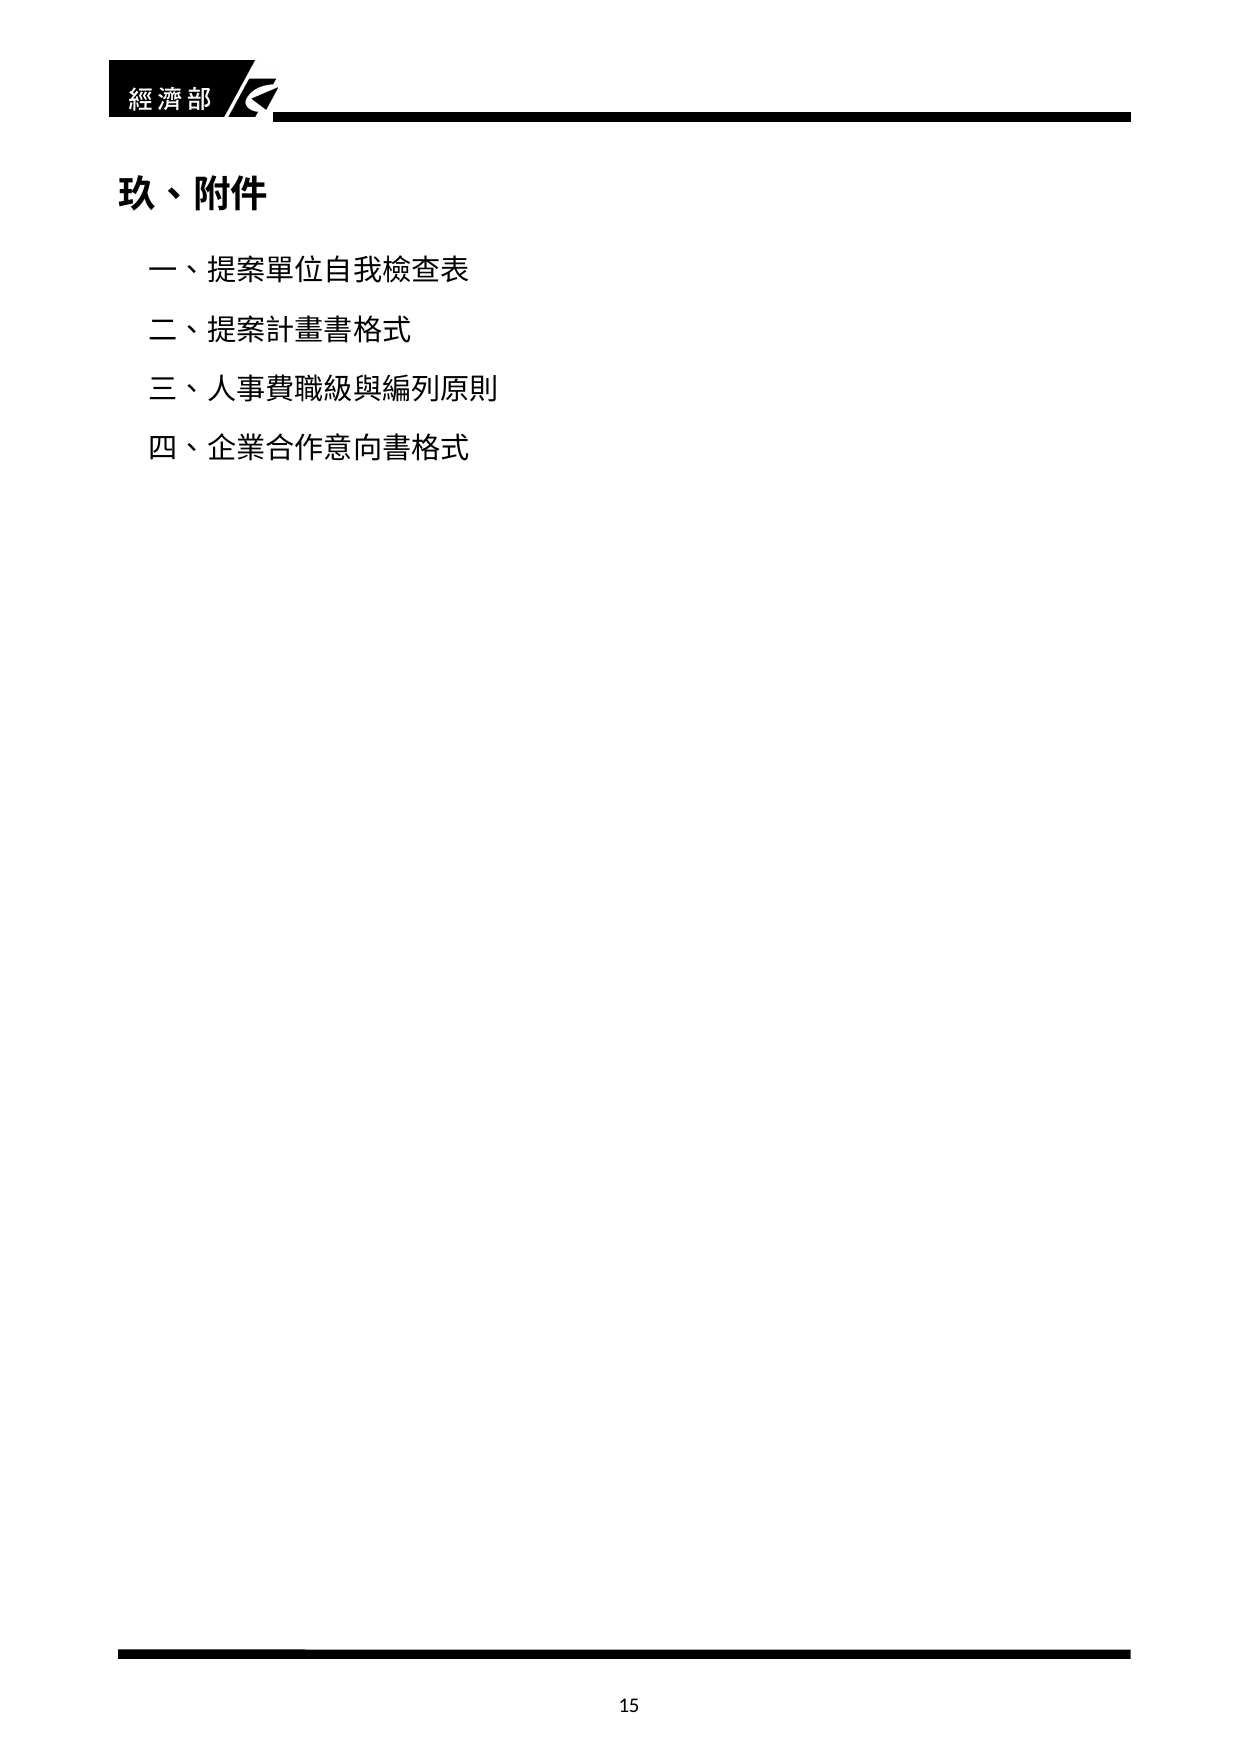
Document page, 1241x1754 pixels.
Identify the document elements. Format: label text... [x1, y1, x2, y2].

list 企業合作意向書格式 [148, 424, 1122, 467]
list 提案單位自我檢查表 [148, 247, 1122, 289]
list 人事費職級與編列原則 [148, 365, 1122, 407]
list 提案計畫書格式 [148, 306, 1122, 348]
text 玖、附件 [118, 153, 1122, 228]
picture [109, 60, 278, 117]
